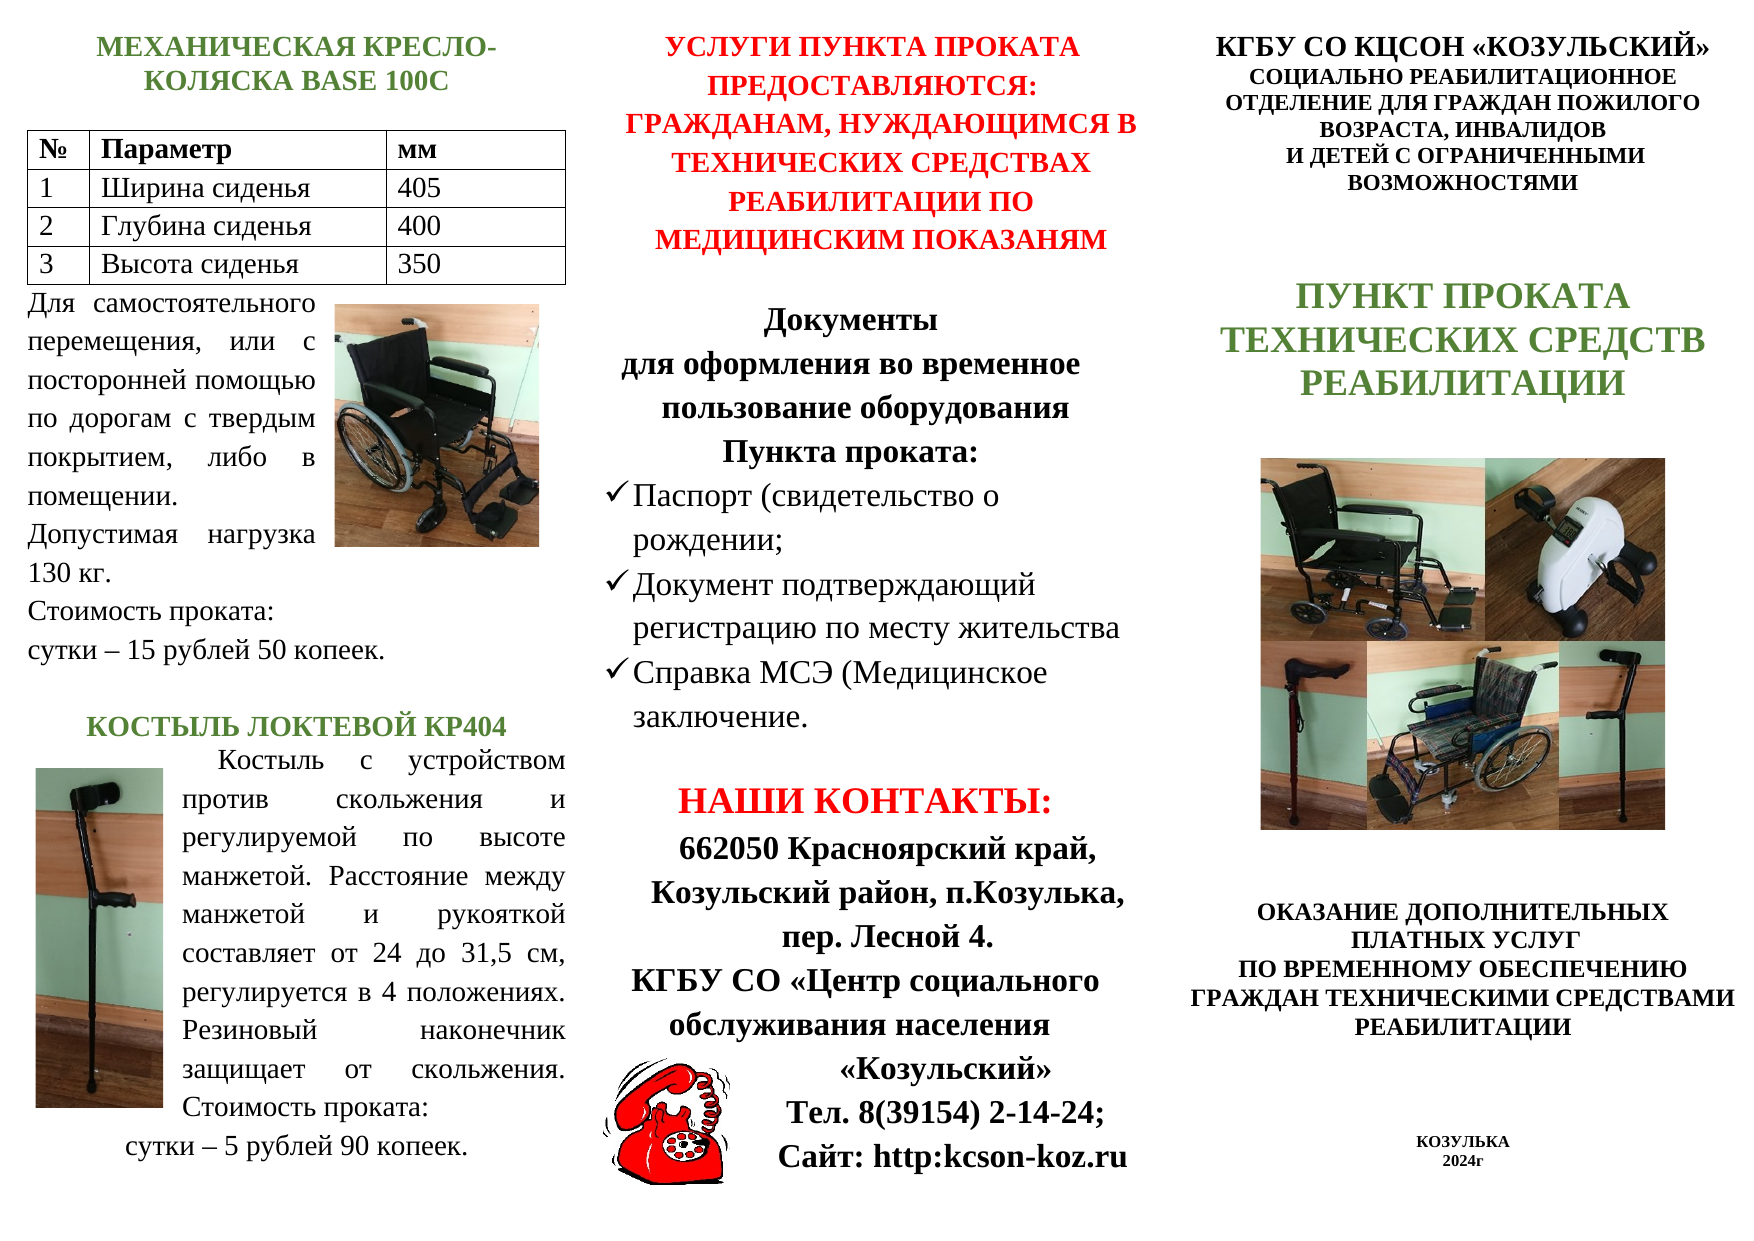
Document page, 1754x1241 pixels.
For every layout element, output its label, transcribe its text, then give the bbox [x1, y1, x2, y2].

picture [1260, 458, 1666, 830]
table_header МЕХАНИЧЕСКАЯ КРЕСЛО-КОЛЯСКА BASE 100C Для самостоятельного перемещения, или с посторонней помощью по дорогам с твердым покрытием, либо в помещении. Допустимая нагрузка 130 кг. Стоимость проката: сутки – 15 рублей 50 копеек. КОСТЫЛЬ ЛОКТЕВОЙ КР404 Костыль с устройством против скольжения и регулируемой по высоте манжетой. Расстояние между манжетой и рукояткой составляет от 24 до 31,5 см, регулируется в 4 положениях. Резиновый наконечник защищает от скольжения. Стоимость проката: сутки – 5 рублей 90 копеек. [16, 30, 577, 1202]
picture [601, 1058, 730, 1183]
table_header КГБУ СО КЦСОН «КОЗУЛЬСКИЙ» СОЦИАЛЬНО РЕАБИЛИТАЦИОННОЕ ОТДЕЛЕНИЕ ДЛЯ ГРАЖДАН ПОЖИЛОГО ВОЗРАСТА, ИНВАЛИДОВ И ДЕТЕЙ С ОГРАНИЧЕННЫМИ ВОЗМОЖНОСТЯМИ ПУНКТ ПРОКАТА ТЕХНИЧЕСКИХ СРЕДСТВ РЕАБИЛИТАЦИИ ОКАЗАНИЕ ДОПОЛНИТЕЛЬНЫХ ПЛАТНЫХ УСЛУГ ПО ВРЕМЕННОМУ ОБЕСПЕЧЕНИЮ ГРАЖДАН ТЕХНИЧЕСКИМИ СРЕДСТВАМИ РЕАБИЛИТАЦИИ КОЗУЛЬКА 2024г [1168, 30, 1754, 1202]
table_header УСЛУГИ ПУНКТА ПРОКАТА ПРЕДОСТАВЛЯЮТСЯ: ГРАЖДАНАМ, НУЖДАЮЩИМСЯ В ТЕХНИЧЕСКИХ СРЕДСТВАХ РЕАБИЛИТАЦИИ ПО МЕДИЦИНСКИМ ПОКАЗАНЯМ Документы для оформления во временное пользование оборудования Пункта проката: Паспорт (свидетельство о рождении; Документ подтверждающий регистрацию по месту жительства Справка МСЭ (Медицинское заключение. НАШИ КОНТАКТЫ: 662050 Красноярский край, Козульский район, п.Козулька, пер. Лесной 4. КГБУ СО «Центр социального обслуживания населения «Козульский» Тел. 8(39154) 2-14-24; Сайт: http:kcson-koz.ru [577, 30, 1167, 1202]
picture [389, 304, 499, 547]
picture [35, 729, 167, 1071]
